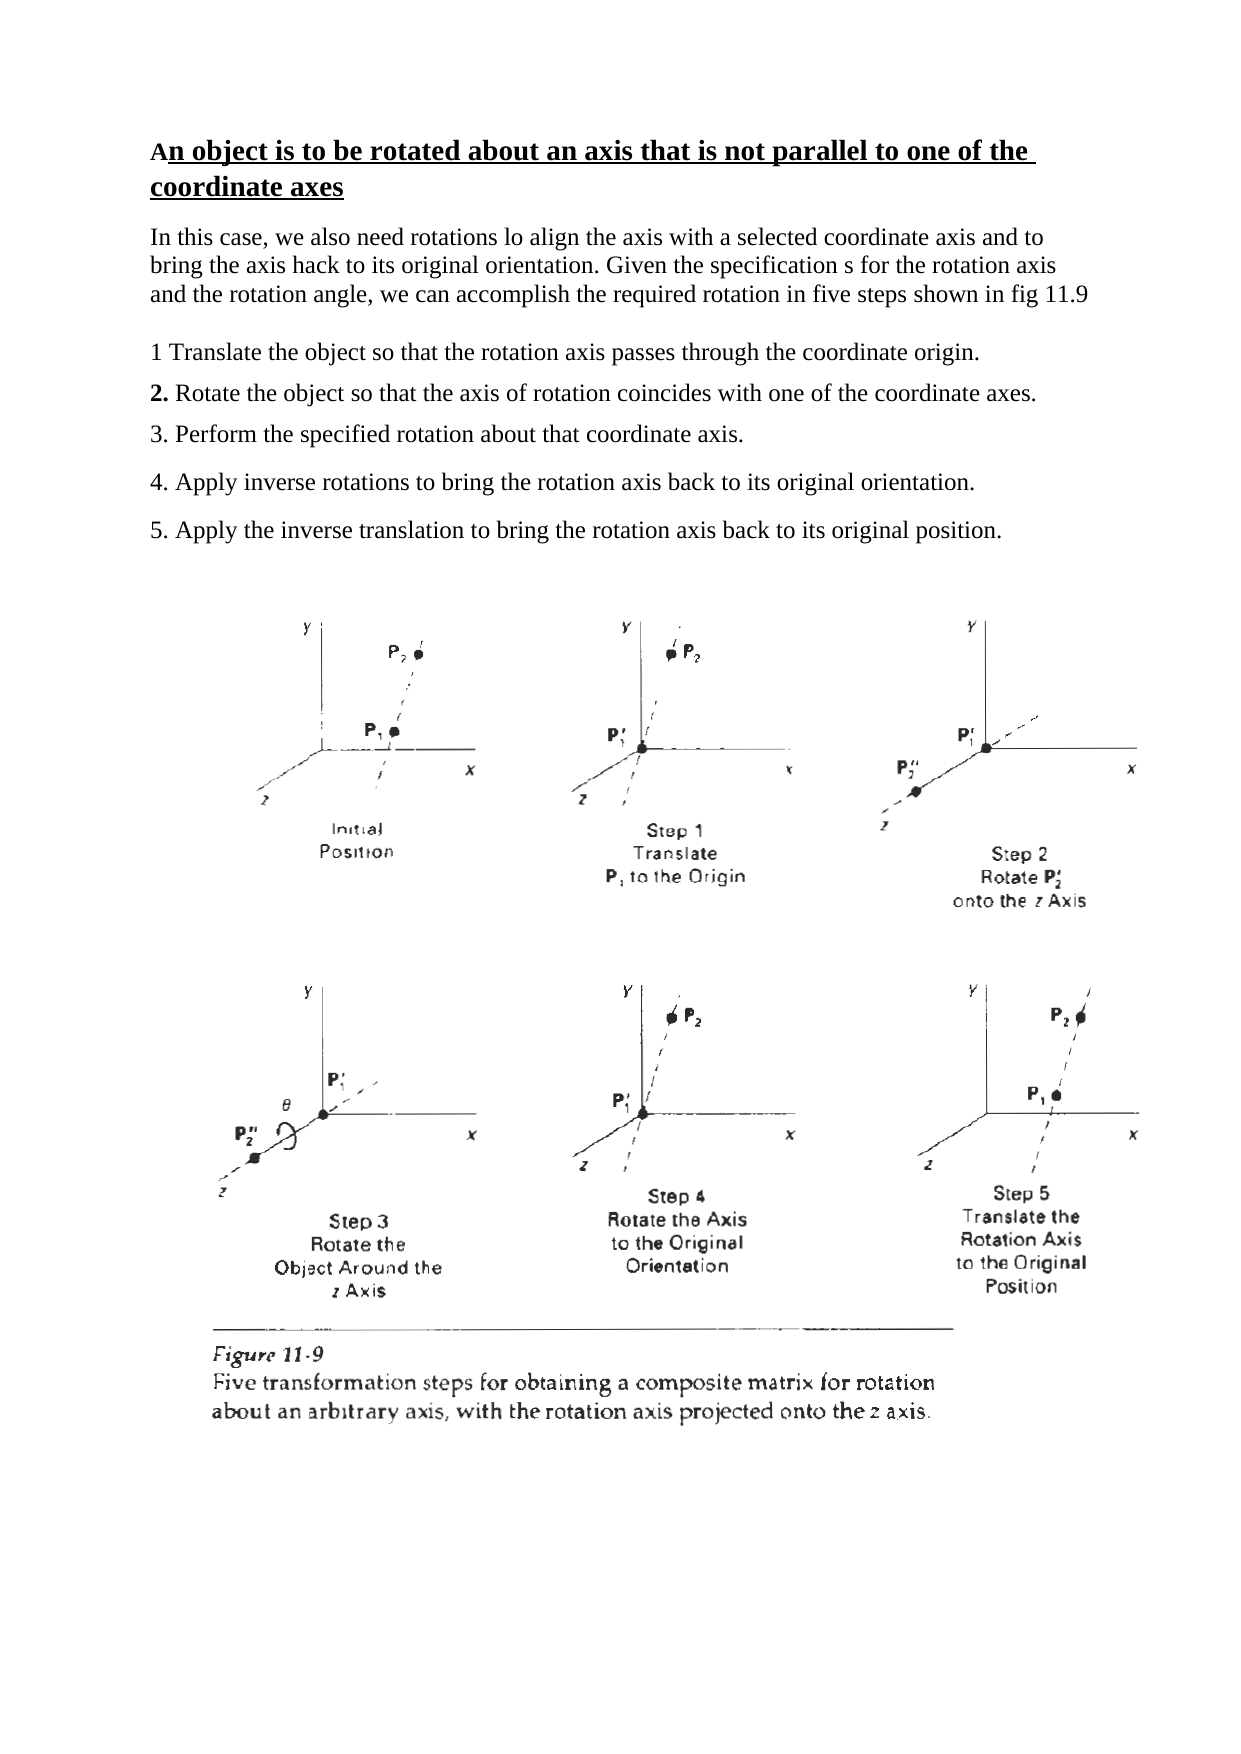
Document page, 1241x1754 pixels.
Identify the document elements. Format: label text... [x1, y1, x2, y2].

text In this case, we also need rotations lo align the axis with a selected coordinate axis and to bring the axis hack to its original orientation. Given the specification s for the rotation axis and the rotation angle, we can accomplish the required rotation in five steps shown in fig 11.9 [150, 222, 1090, 308]
text 4. Apply inverse rotations to bring the rotation axis back to its original orientation. [150, 467, 1090, 496]
text 3. Perform the specified rotation about that coordinate axis. [150, 419, 1090, 448]
text An object is to be rotated about an axis that is not parallel to one of the coordinate axes [150, 133, 1090, 203]
text 5. Apply the inverse translation to bring the rotation axis back to its original position. [150, 515, 1090, 543]
text 2. Rotate the object so that the axis of rotation coincides with one of the coordinate axes. [150, 378, 1090, 407]
text 1 Translate the object so that the rotation axis passes through the coordinate origin. [150, 337, 1090, 366]
